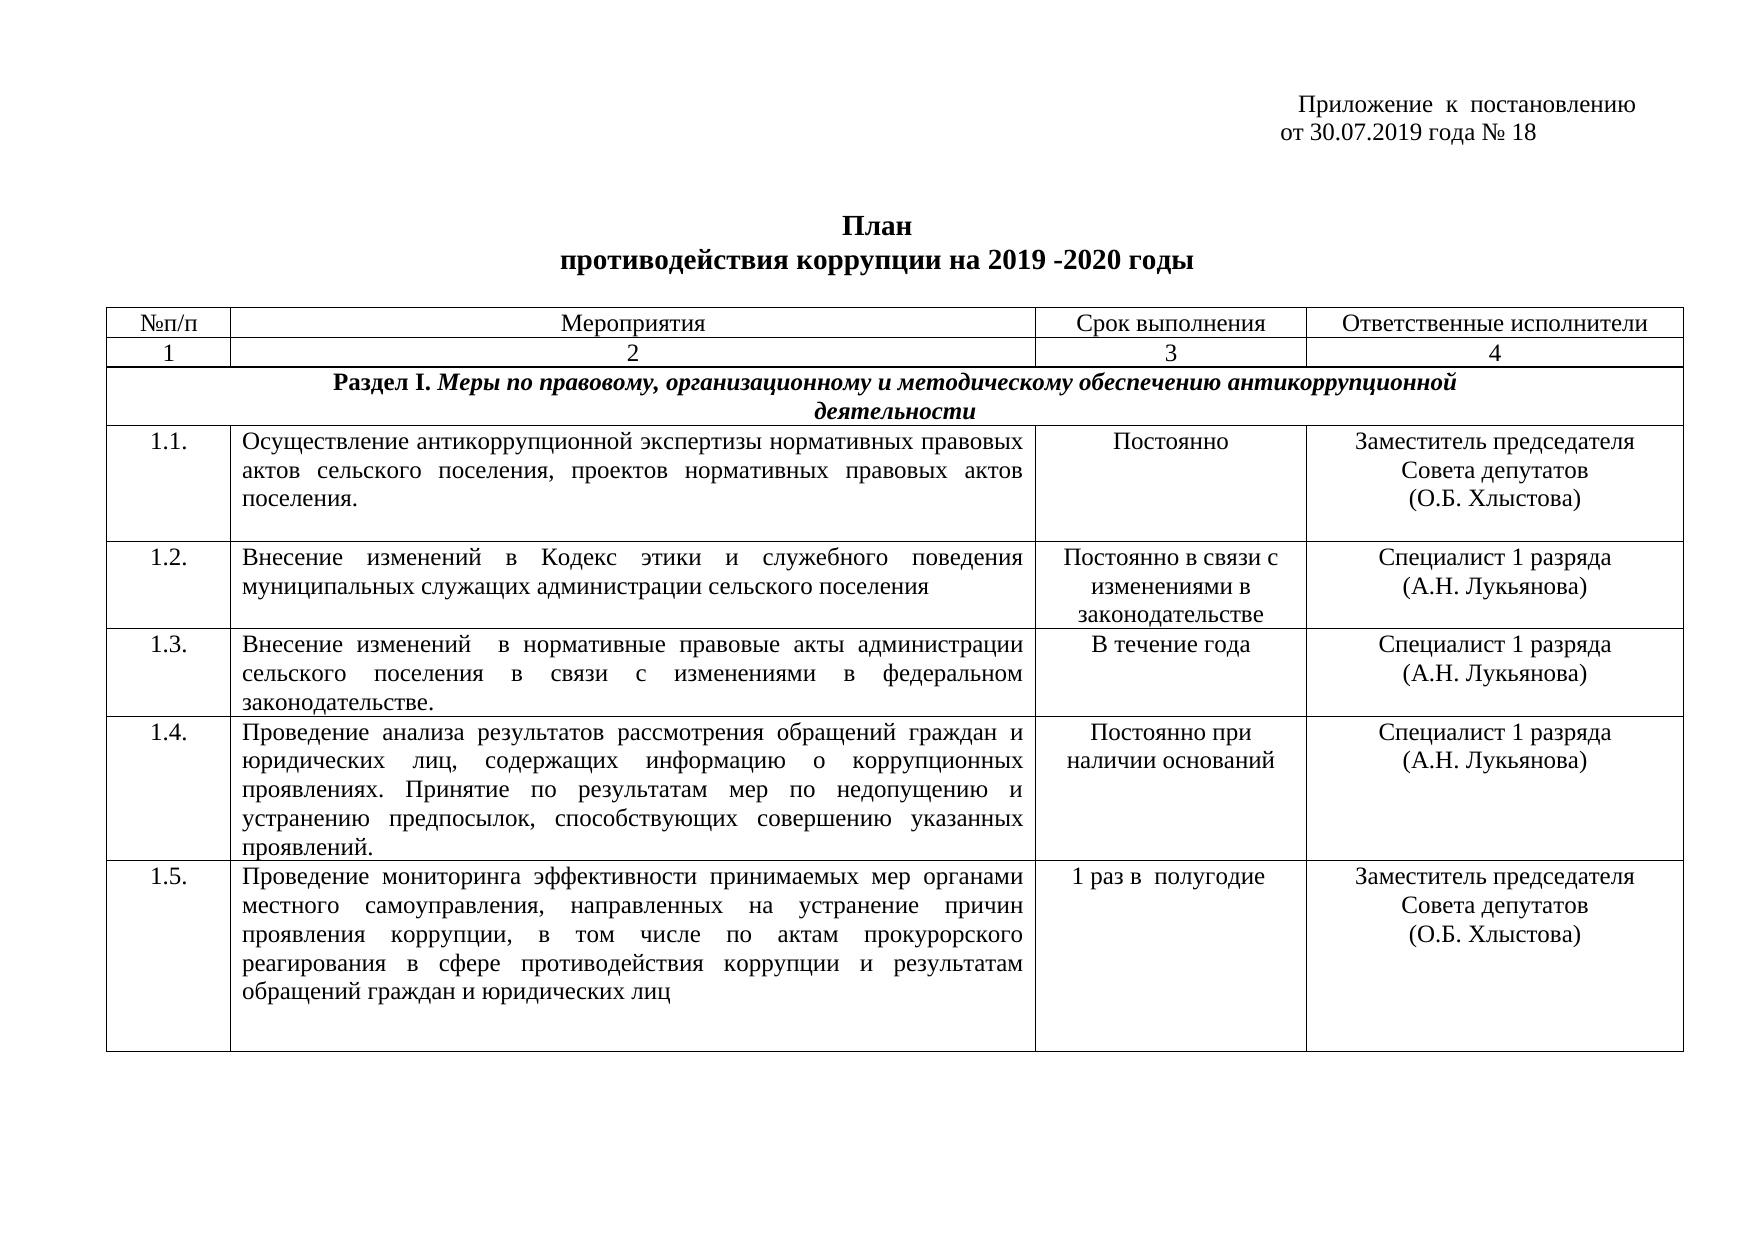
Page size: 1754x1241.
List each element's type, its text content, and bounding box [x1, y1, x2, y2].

table_cell 2 [231, 338, 1035, 366]
table_cell Специалист 1 разряда (А.Н. Лукьянова) [1307, 542, 1683, 628]
table_cell 1.1. [107, 426, 230, 541]
table_cell Постоянно при наличии оснований [1036, 717, 1306, 860]
table_cell 1 раз в полугодие [1036, 861, 1306, 1051]
table_cell 1.3. [107, 629, 230, 716]
table_cell 3 [1036, 338, 1306, 366]
table_cell 1.2. [107, 542, 230, 628]
table_header Срок выполнения [1036, 308, 1306, 337]
text Приложение к постановлению [118, 89, 1636, 117]
table_cell Проведение анализа результатов рассмотрения обращений граждан и юридических лиц, содержащих информацию о коррупционных проявлениях. Принятие по результатам мер по недопущению и устранению предпосылок, способствующих совершению указанных проявлений. [231, 717, 1035, 860]
table_cell 4 [1307, 338, 1683, 366]
text противодействия коррупции на 2019 -2020 годы [118, 242, 1636, 276]
table_header Мероприятия [231, 308, 1035, 337]
table_cell Внесение изменений в Кодекс этики и служебного поведения муниципальных служащих администрации сельского поселения [231, 542, 1035, 628]
table_cell Заместитель председателя Совета депутатов (О.Б. Хлыстова) [1307, 426, 1683, 541]
table_cell Постоянно [1036, 426, 1306, 541]
table_cell 1.4. [107, 717, 230, 860]
table_cell 1.5. [107, 861, 230, 1051]
table_header №п/п [107, 308, 230, 337]
table_cell Осуществление антикоррупционной экспертизы нормативных правовых актов сельского поселения, проектов нормативных правовых актов поселения. [231, 426, 1035, 541]
table_cell Раздел I. Меры по правовому, организационному и методическому обеспечению антикоррупционной деятельности [107, 368, 1683, 425]
table_cell Специалист 1 разряда (А.Н. Лукьянова) [1307, 717, 1683, 860]
table_cell Проведение мониторинга эффективности принимаемых мер органами местного самоуправления, направленных на устранение причин проявления коррупции, в том числе по актам прокурорского реагирования в сфере противодействия коррупции и результатам обращений граждан и юридических лиц [231, 861, 1035, 1051]
table_cell Заместитель председателя Совета депутатов (О.Б. Хлыстова) [1307, 861, 1683, 1051]
table_cell В течение года [1036, 629, 1306, 716]
table_header Ответственные исполнители [1307, 308, 1683, 337]
text План [118, 208, 1636, 242]
table_cell Внесение изменений в нормативные правовые акты администрации сельского поселения в связи с изменениями в федеральном законодательстве. [231, 629, 1035, 716]
table_cell Постоянно в связи с изменениями в законодательстве [1036, 542, 1306, 628]
table_cell Специалист 1 разряда (А.Н. Лукьянова) [1307, 629, 1683, 716]
table_cell 1 [107, 338, 230, 366]
text от 30.07.2019 года № 18 [118, 117, 1636, 146]
